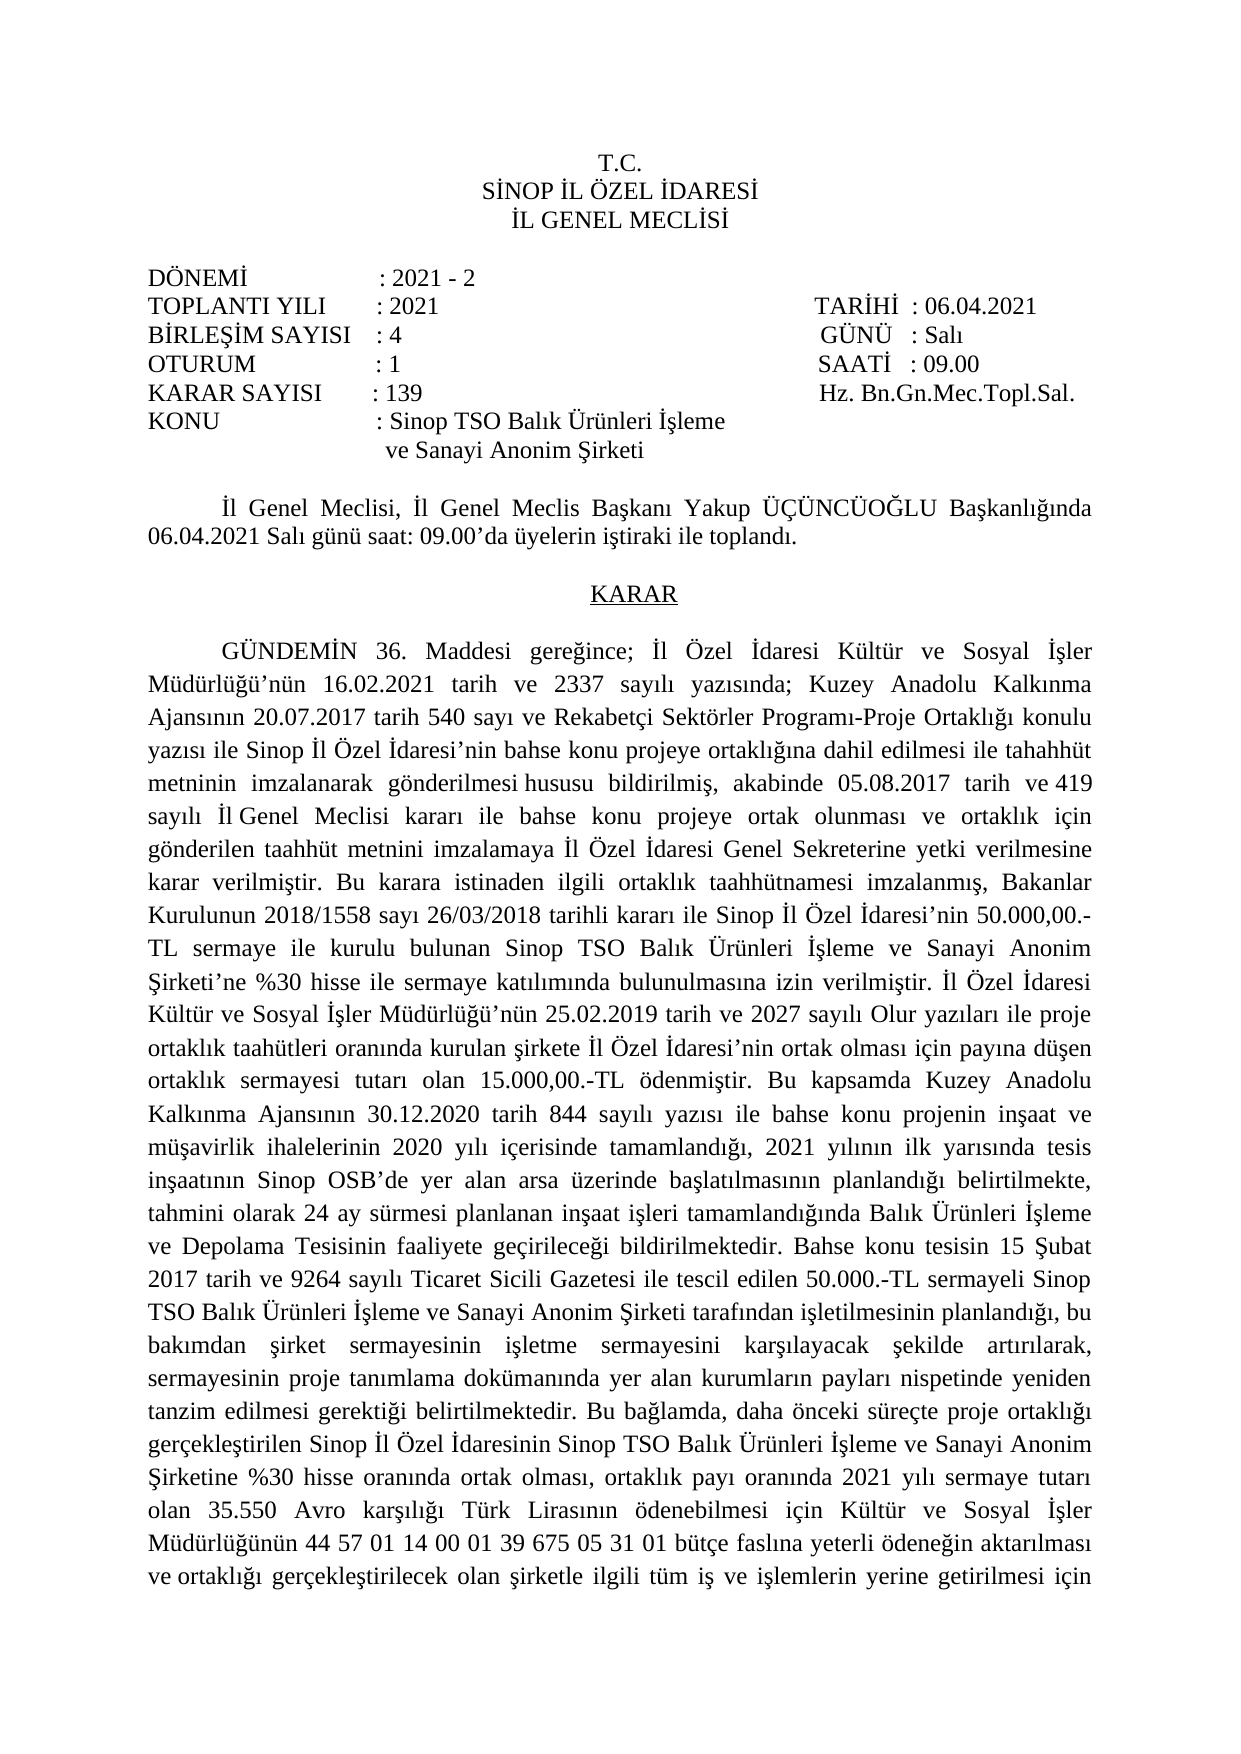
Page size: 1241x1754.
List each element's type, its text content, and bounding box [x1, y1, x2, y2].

text OTURUM : 1 SAATİ : 09.00 [148, 349, 1093, 378]
text BİRLEŞİM SAYISI : 4 GÜNÜ : Salı [148, 320, 1093, 349]
text KONU : Sinop TSO Balık Ürünleri İşleme ve Sanayi Anonim Şirketi [148, 406, 1093, 464]
text KARAR [516, 579, 1093, 608]
text İl Genel Meclisi, İl Genel Meclis Başkanı Yakup ÜÇÜNCÜOĞLU Başkanlığında 06.04.2021 Salı günü saat: 09.00’da üyelerin iştiraki ile toplandı. [148, 493, 1093, 550]
text T.C. [148, 148, 1093, 176]
text DÖNEMİ : 2021 - 2 [148, 263, 1093, 291]
text TOPLANTI YILI : 2021 TARİHİ : 06.04.2021 [148, 291, 1093, 320]
text İL GENEL MECLİSİ [148, 205, 1093, 234]
text KARAR SAYISI : 139 Hz. Bn.Gn.Mec.Topl.Sal. [148, 378, 1093, 406]
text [148, 636, 1093, 1590]
text SİNOP İL ÖZEL İDARESİ [148, 176, 1093, 205]
